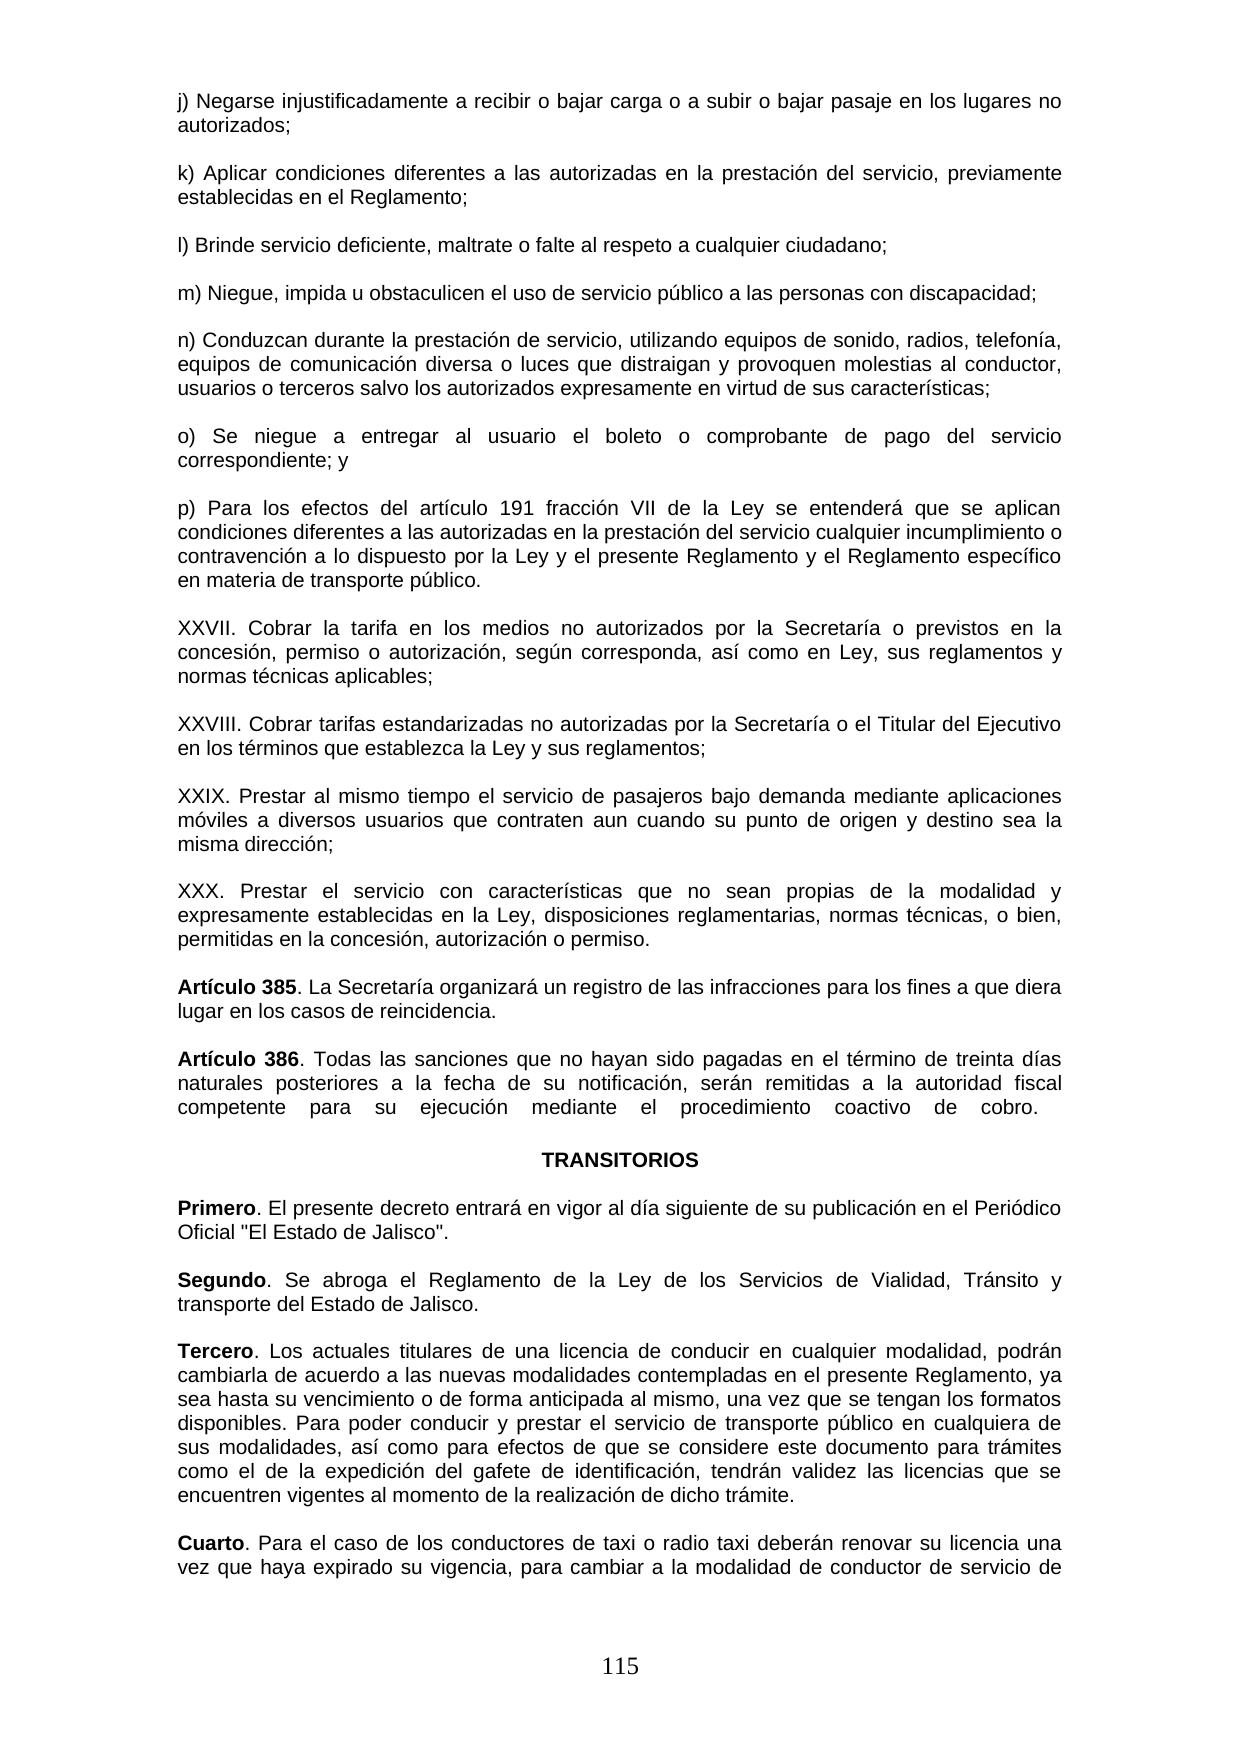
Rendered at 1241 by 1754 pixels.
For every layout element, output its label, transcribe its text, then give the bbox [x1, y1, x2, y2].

text o) Se niegue a entregar al usuario el boleto o comprobante de pago del servicio correspondiente; y [177, 424, 1063, 472]
text k) Aplicar condiciones diferentes a las autorizadas en la prestación del servicio, previamente establecidas en el Reglamento; [177, 161, 1063, 208]
text Artículo 386. Todas las sanciones que no hayan sido pagadas en el término de treinta días naturales posteriores a la fecha de su notificación, serán remitidas a la autoridad fiscal competente para su ejecución mediante el procedimiento coactivo de cobro. [177, 1047, 1063, 1148]
text TRANSITORIOS [177, 1148, 1063, 1172]
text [177, 1531, 1063, 1579]
text XXX. Prestar el servicio con características que no sean propias de la modalidad y expresamente establecidas en , disposiciones reglamentarias, normas técnicas, o bien, permitidas en la concesión, autorización o permiso. [177, 879, 1063, 951]
text Primero. El presente decreto entrará en vigor al día siguiente de su publicación en el Periódico Oficial "El Estado de Jalisco". [177, 1196, 1063, 1243]
text l) Brinde servicio deficiente, maltrate o falte al respeto a cualquier ciudadano; [177, 232, 1063, 256]
text XXVIII. Cobrar tarifas estandarizadas no autorizadas por o el Titular del Ejecutivo en los términos que establezca y sus reglamentos; [177, 712, 1063, 759]
text Artículo 385. organizará un registro de las infracciones para los fines a que diera lugar en los casos de reincidencia. [177, 975, 1063, 1023]
text XXVII. Cobrar la tarifa en los medios no autorizados por o previstos en la concesión, permiso o autorización, según corresponda, así como en Ley, sus reglamentos y normas técnicas aplicables; [177, 616, 1063, 688]
text XXIX. Prestar al mismo tiempo el servicio de pasajeros bajo demanda mediante aplicaciones móviles a diversos usuarios que contraten aun cuando su punto de origen y destino sea la misma dirección; [177, 783, 1063, 855]
text m) Niegue, impida u obstaculicen el uso de servicio público a las personas con discapacidad; [177, 280, 1063, 304]
text Segundo. Se abroga el Reglamento de de los Servicios de Vialidad, Tránsito y transporte del Estado de Jalisco. [177, 1267, 1063, 1315]
text Tercero. Los actuales titulares de una licencia de conducir en cualquier modalidad, podrán cambiarla de acuerdo a las nuevas modalidades contempladas en el presente Reglamento, ya sea hasta su vencimiento o de forma anticipada al mismo, una vez que se tengan los formatos disponibles. Para poder conducir y prestar el servicio de transporte público en cualquiera de sus modalidades, así como para efectos de que se considere este documento para trámites como el de la expedición del gafete de identificación, tendrán validez las licencias que se encuentren vigentes al momento de la realización de dicho trámite. [177, 1339, 1063, 1507]
text p) Para los efectos del artículo 191 fracción VII de se entenderá que se aplican condiciones diferentes a las autorizadas en la prestación del servicio cualquier incumplimiento o contravención a lo dispuesto por y el presente Reglamento y el Reglamento específico en materia de transporte público. [177, 496, 1063, 592]
text j) Negarse injustificadamente a recibir o bajar carga o a subir o bajar pasaje en los lugares no autorizados; [177, 89, 1063, 137]
text n) Conduzcan durante la prestación de servicio, utilizando equipos de sonido, radios, telefonía, equipos de comunicación diversa o luces que distraigan y provoquen molestias al conductor, usuarios o terceros salvo los autorizados expresamente en virtud de sus características; [177, 328, 1063, 400]
